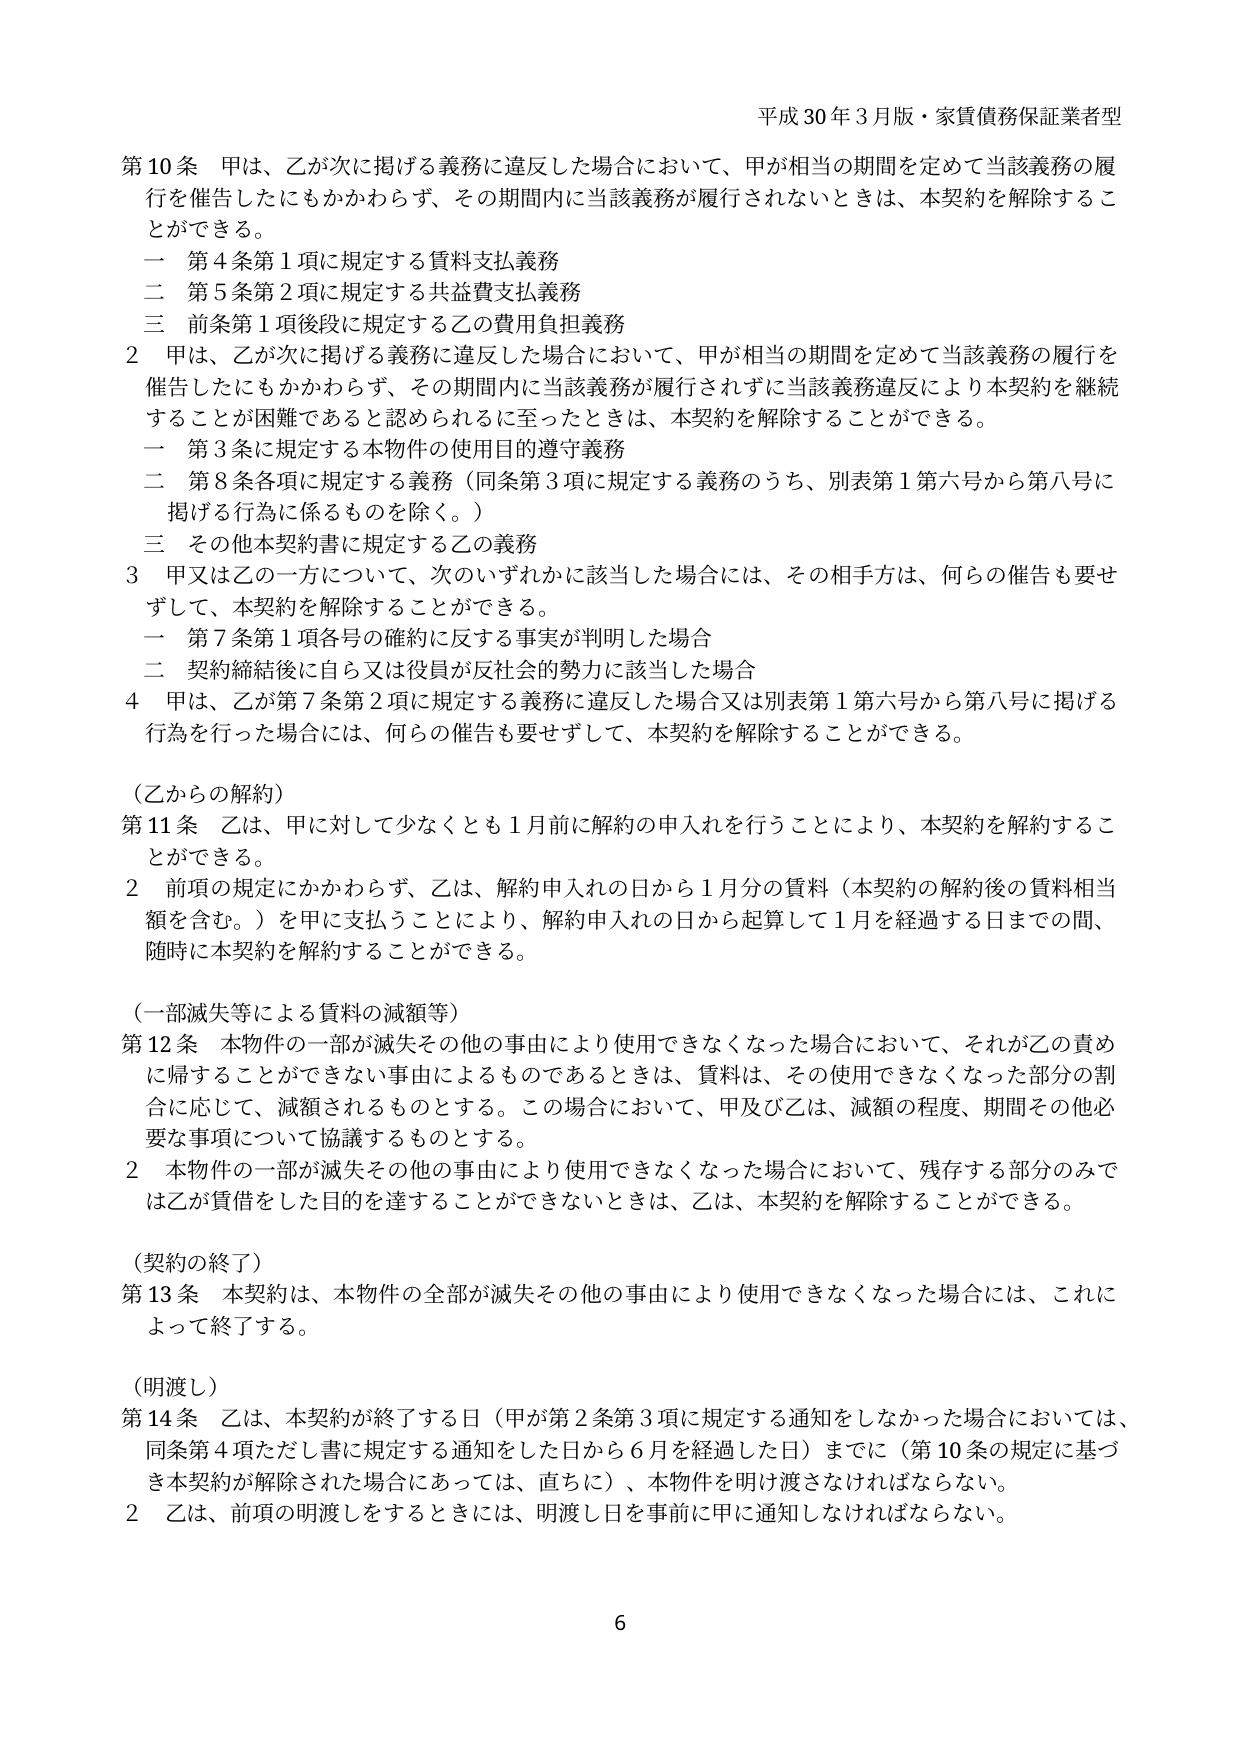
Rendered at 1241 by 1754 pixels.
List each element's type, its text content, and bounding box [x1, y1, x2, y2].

text ４ 甲は、乙が第７条第２項に規定する義務に違反した場合又は別表第１第六号から第八号に掲げる行為を行った場合には、何らの催告も要せずして、本契約を解除することができる。 [121, 684, 1119, 747]
text ２ 乙は、前項の明渡しをするときには、明渡し日を事前に甲に通知しなければならない。 [121, 1496, 1119, 1528]
text 第10条 甲は、乙が次に掲げる義務に違反した場合において、甲が相当の期間を定めて当該義務の履行を催告したにもかかわらず、その期間内に当該義務が履行されないときは、本契約を解除することができる。 [121, 149, 1119, 244]
text 第13条 本契約は、本物件の全部が滅失その他の事由により使用できなくなった場合には、これによって終了する。 [121, 1277, 1119, 1340]
text 三 その他本契約書に規定する乙の義務 [144, 527, 1119, 558]
text （乙からの解約） [121, 777, 1119, 808]
text 一 第７条第１項各号の確約に反する事実が判明した場合 [144, 621, 1119, 653]
text 第14条 乙は、本契約が終了する日（甲が第２条第３項に規定する通知をしなかった場合においては、同条第４項ただし書に規定する通知をした日から６月を経過した日）までに（第10条の規定に基づき本契約が解除された場合にあっては、直ちに）、本物件を明け渡さなければならない。 [121, 1402, 1119, 1496]
text 一 第４条第１項に規定する賃料支払義務 [144, 244, 1119, 275]
text 第12条 本物件の一部が滅失その他の事由により使用できなくなった場合において、それが乙の責めに帰することができない事由によるものであるときは、賃料は、その使用できなくなった部分の割合に応じて、減額されるものとする。この場合において、甲及び乙は、減額の程度、期間その他必要な事項について協議するものとする。 [121, 1027, 1119, 1153]
text 二 契約締結後に自ら又は役員が反社会的勢力に該当した場合 [144, 653, 1119, 684]
text ２ 前項の規定にかかわらず、乙は、解約申入れの日から１月分の賃料（本契約の解約後の賃料相当額を含む。）を甲に支払うことにより、解約申入れの日から起算して１月を経過する日までの間、随時に本契約を解約することができる。 [121, 872, 1119, 966]
text 第11条 乙は、甲に対して少なくとも１月前に解約の申入れを行うことにより、本契約を解約することができる。 [121, 808, 1119, 872]
text ３ 甲又は乙の一方について、次のいずれかに該当した場合には、その相手方は、何らの催告も要せずして、本契約を解除することができる。 [121, 558, 1119, 621]
text 二 第８条各項に規定する義務（同条第３項に規定する義務のうち、別表第１第六号から第八号に掲げる行為に係るものを除く。） [144, 464, 1119, 527]
text 一 第３条に規定する本物件の使用目的遵守義務 [144, 433, 1119, 464]
text （一部滅失等による賃料の減額等） [121, 996, 1119, 1027]
text 二 第５条第２項に規定する共益費支払義務 [144, 275, 1119, 307]
text ２ 甲は、乙が次に掲げる義務に違反した場合において、甲が相当の期間を定めて当該義務の履行を催告したにもかかわらず、その期間内に当該義務が履行されずに当該義務違反により本契約を継続することが困難であると認められるに至ったときは、本契約を解除することができる。 [121, 338, 1119, 433]
text （明渡し） [121, 1370, 1119, 1402]
text （契約の終了） [121, 1246, 1119, 1277]
text 三 前条第１項後段に規定する乙の費用負担義務 [144, 307, 1119, 338]
text ２ 本物件の一部が滅失その他の事由により使用できなくなった場合において、残存する部分のみでは乙が賃借をした目的を達することができないときは、乙は、本契約を解除することができる。 [121, 1153, 1119, 1216]
